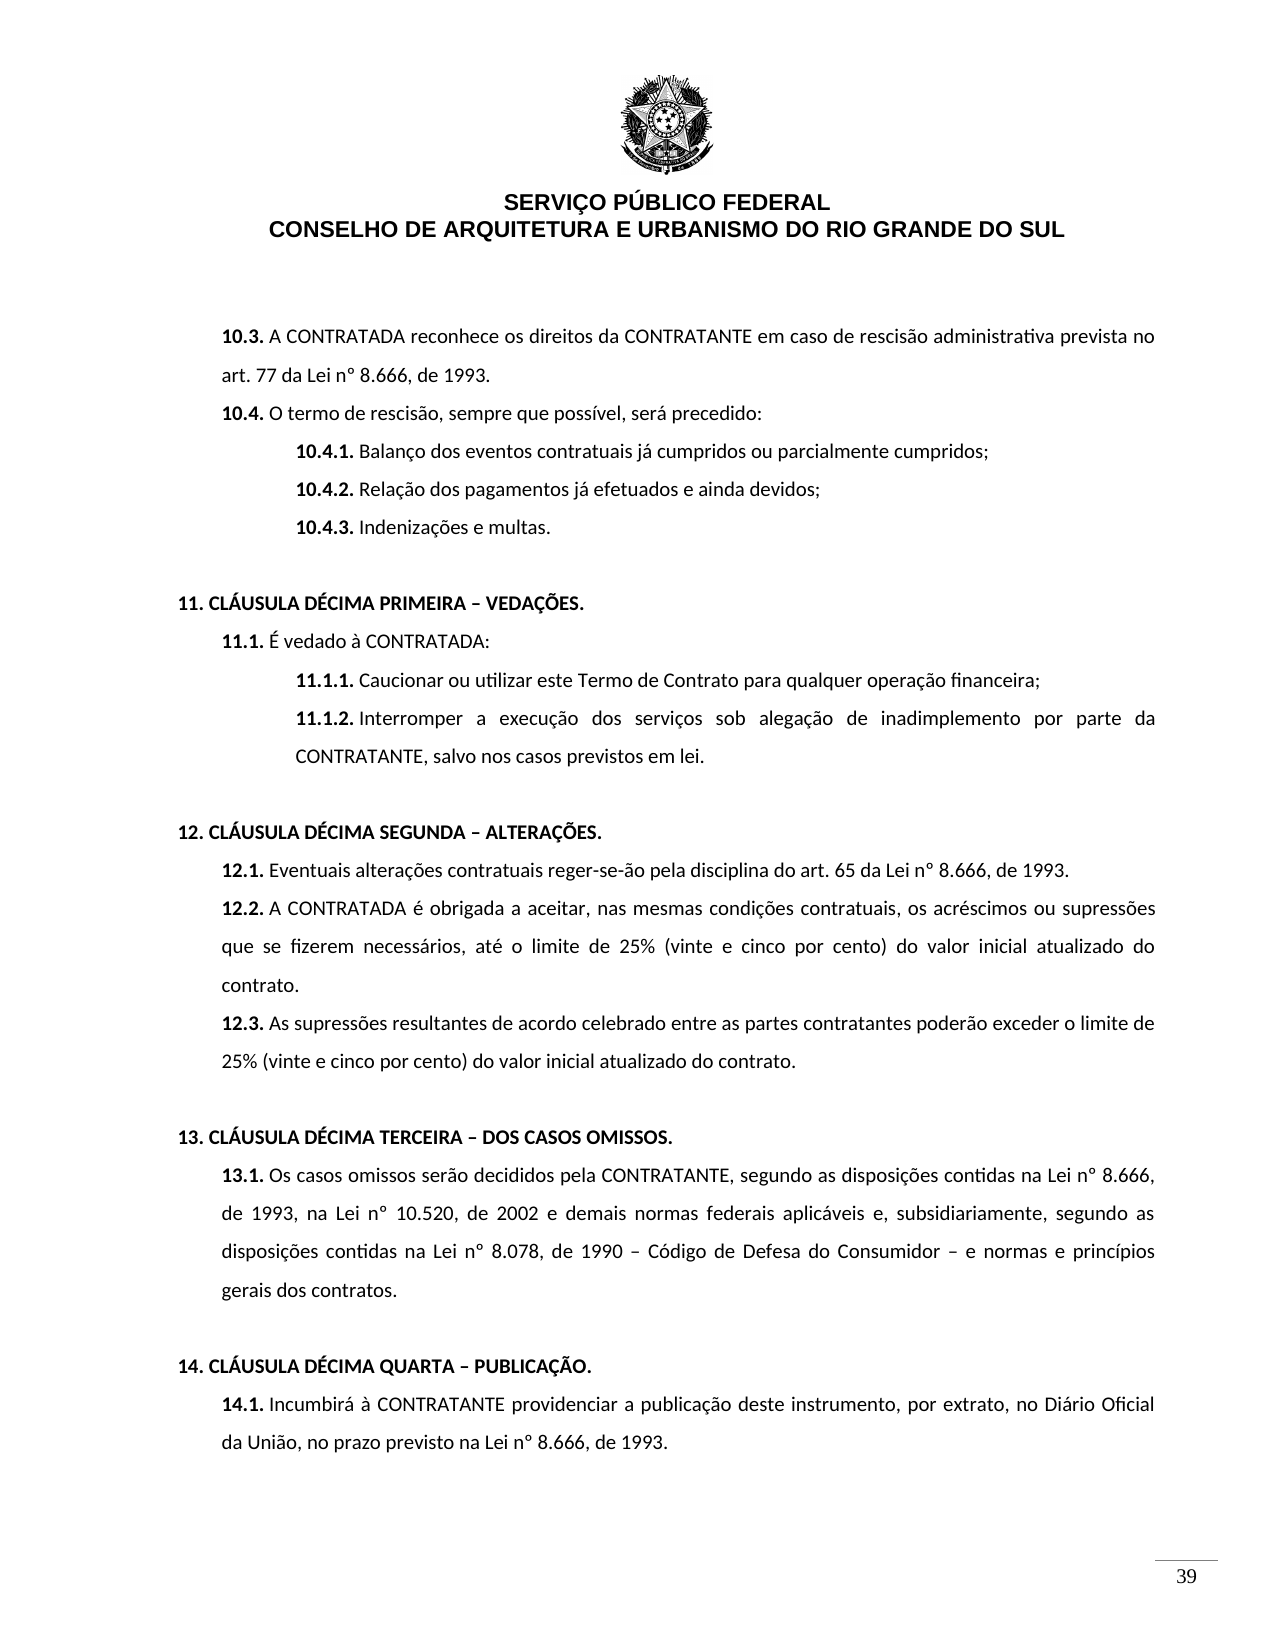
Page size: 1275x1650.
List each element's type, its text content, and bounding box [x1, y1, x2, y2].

list Indenizações e multas. [295, 514, 1157, 540]
list É vedado à CONTRATADA: [221, 629, 1157, 654]
list Eventuais alterações contratuais reger-se-ão pela disciplina do art. 65 da Lei nº 8.666, de 1993. [221, 857, 1157, 883]
list Balanço dos eventos contratuais já cumpridos ou parcialmente cumpridos; [295, 438, 1157, 463]
list As supressões resultantes de acordo celebrado entre as partes contratantes poderão exceder o limite de 25% (vinte e cinco por cento) do valor inicial atualizado do contrato. [221, 1010, 1157, 1073]
list Interromper a execução dos serviços sob alegação de inadimplemento por parte da CONTRATANTE, salvo nos casos previstos em lei. [295, 705, 1157, 768]
list Caucionar ou utilizar este Termo de Contrato para qualquer operação financeira; [295, 667, 1157, 692]
list Relação dos pagamentos já efetuados e ainda devidos; [295, 476, 1157, 502]
picture [620, 75, 714, 175]
list Os casos omissos serão decididos pela CONTRATANTE, segundo as disposições contidas na Lei nº 8.666, de 1993, na Lei nº 10.520, de 2002 e demais normas federais aplicáveis e, subsidiariamente, segundo as disposições contidas na Lei nº 8.078, de 1990 – Código de Defesa do Consumidor – e normas e princípios gerais dos contratos. [221, 1162, 1157, 1302]
list CLÁUSULA DÉCIMA SEGUNDA – ALTERAÇÕES. [177, 819, 1157, 845]
list CLÁUSULA DÉCIMA PRIMEIRA – VEDAÇÕES. [177, 591, 1157, 616]
list CLÁUSULA DÉCIMA TERCEIRA – DOS CASOS OMISSOS. [177, 1124, 1157, 1150]
list A CONTRATADA reconhece os direitos da CONTRATANTE em caso de rescisão administrativa prevista no art. 77 da Lei nº 8.666, de 1993. [221, 324, 1157, 387]
list A CONTRATADA é obrigada a aceitar, nas mesmas condições contratuais, os acréscimos ou supressões que se fizerem necessários, até o limite de 25% (vinte e cinco por cento) do valor inicial atualizado do contrato. [221, 896, 1157, 997]
list O termo de rescisão, sempre que possível, será precedido: [221, 400, 1157, 425]
list CLÁUSULA DÉCIMA QUARTA – PUBLICAÇÃO. [177, 1353, 1157, 1378]
list Incumbirá à CONTRATANTE providenciar a publicação deste instrumento, por extrato, no Diário Oficial da União, no prazo previsto na Lei nº 8.666, de 1993. [221, 1391, 1157, 1455]
